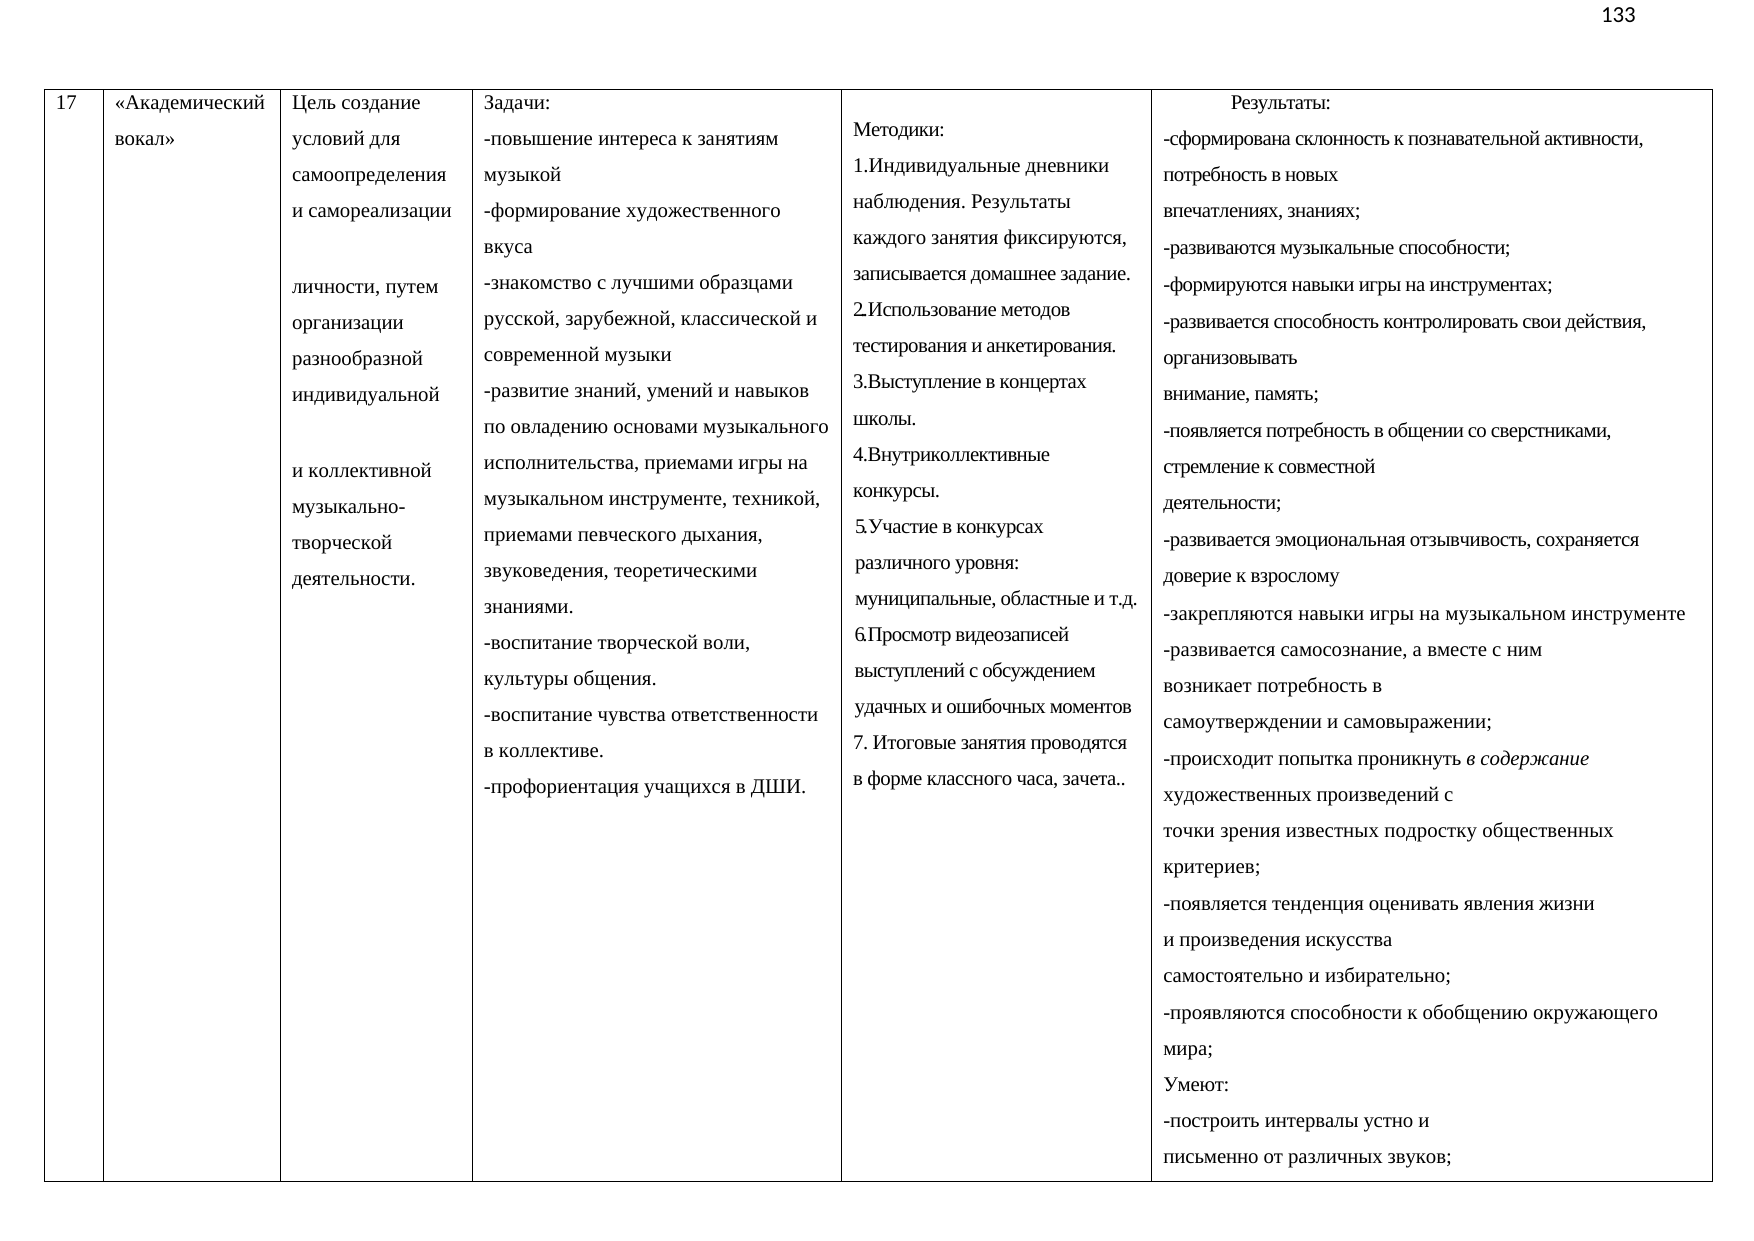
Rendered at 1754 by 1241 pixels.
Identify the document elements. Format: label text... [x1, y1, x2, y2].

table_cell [842, 90, 1151, 1181]
table_cell 17 [45, 90, 103, 1181]
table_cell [473, 90, 841, 1181]
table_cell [281, 90, 472, 1181]
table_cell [1152, 90, 1712, 1181]
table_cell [104, 90, 280, 1181]
